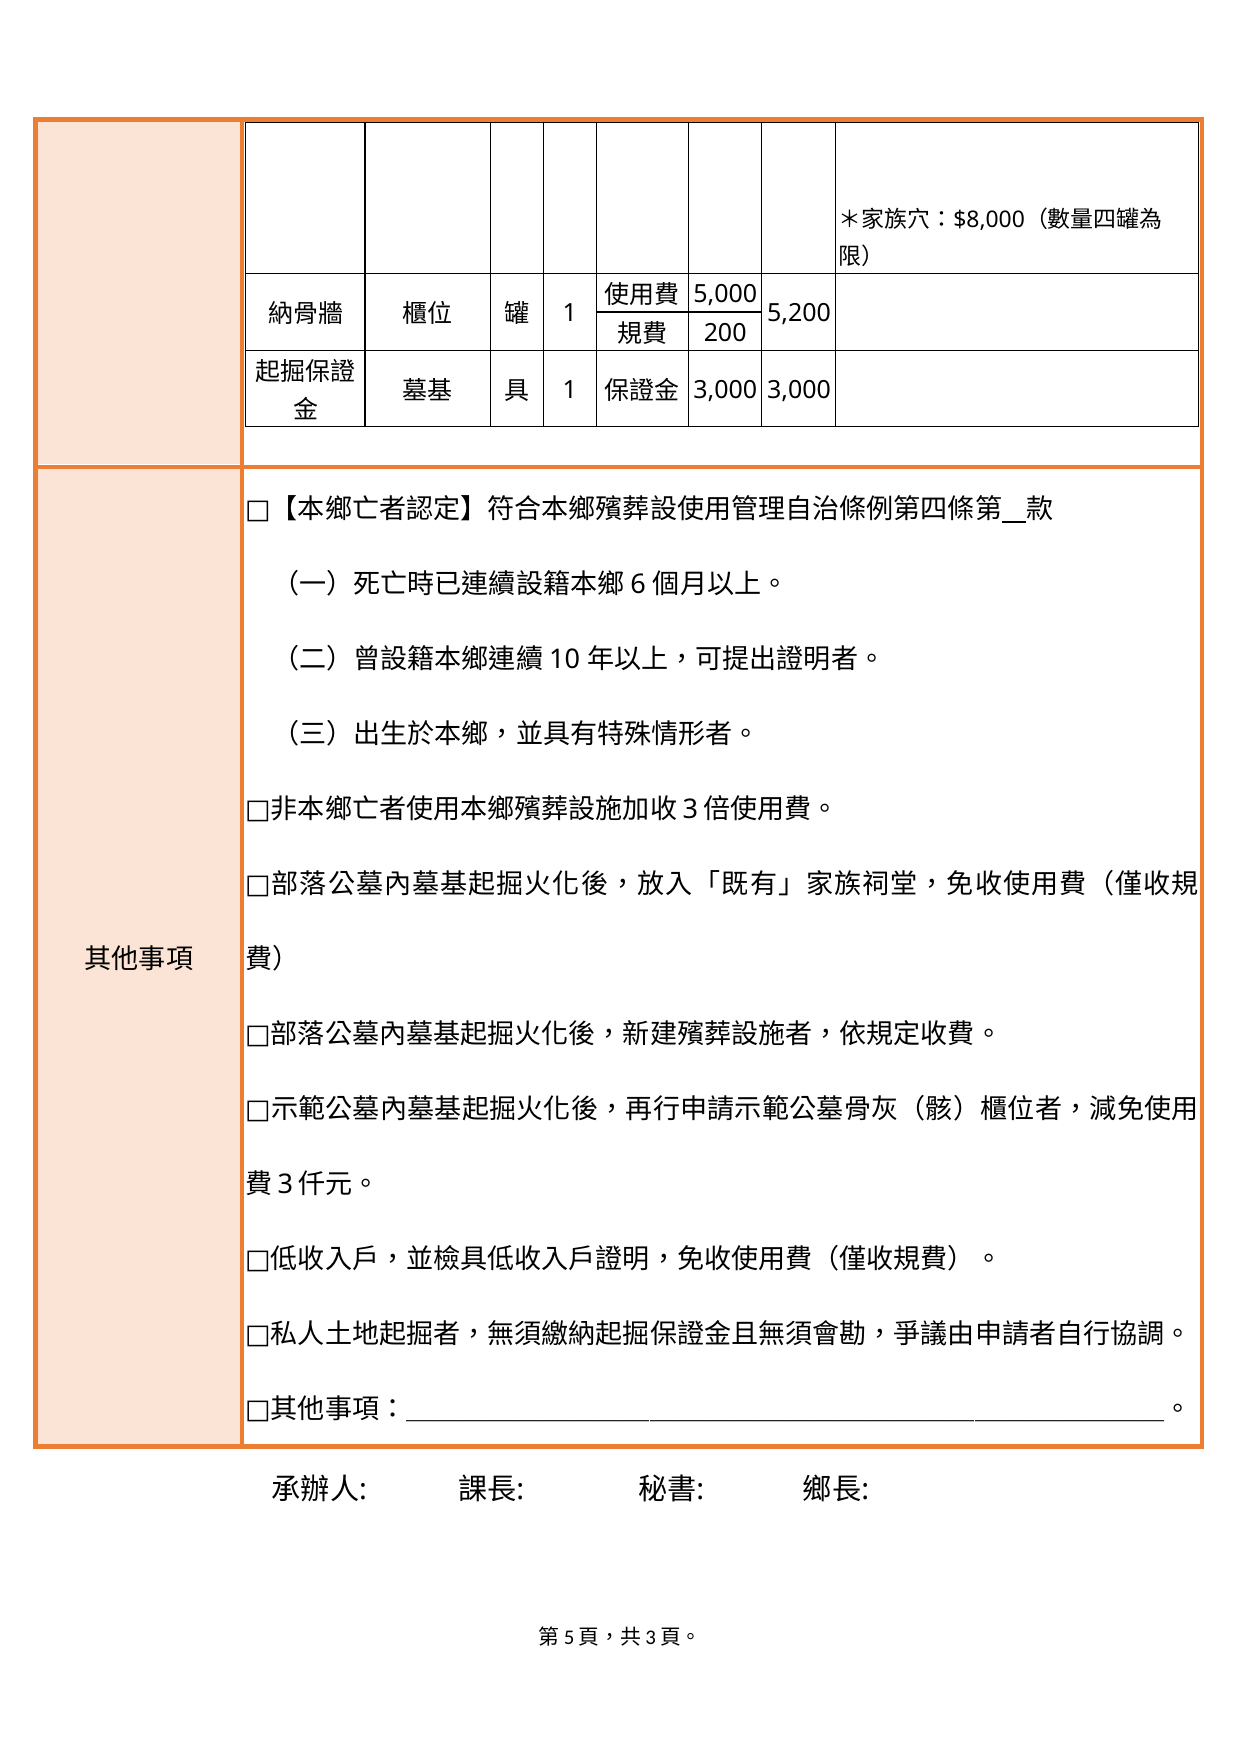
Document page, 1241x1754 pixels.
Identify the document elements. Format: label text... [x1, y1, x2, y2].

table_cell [38, 122, 240, 464]
text 承辦人: 課長: 秘書: 鄉長: [35, 1449, 1105, 1524]
table_cell 其他事項 [38, 469, 240, 1444]
table_cell [244, 122, 1200, 464]
table_cell □【本鄉亡者認定】符合本鄉殯葬設使用管理自治條例第四條第 款 （一）死亡時已連續設籍本鄉 6 個月以上。 （二）曾設籍本鄉連續 10 年以上，可提出證明者。 （三）出生於本鄉，並具有特殊情形者。 □非本鄉亡者使用本鄉殯葬設施加收3倍使用費。 □部落公墓內墓基起掘火化後，放入「既有」家族祠堂，免收使用費（僅收規費） □部落公墓內墓基起掘火化後，新建殯葬設施者，依規定收費。 □示範公墓內墓基起掘火化後，再行申請示範公墓骨灰（骸）櫃位者，減免使用費3仟元。 □低收入戶，並檢具低收入戶證明，免收使用費（僅收規費）。 □私人土地起掘者，無須繳納起掘保證金且無須會勘，爭議由申請者自行協調。 □其他事項：＿＿＿＿＿＿＿＿＿＿＿＿＿＿＿＿＿＿＿＿＿＿＿＿＿＿＿＿。 [244, 469, 1200, 1444]
